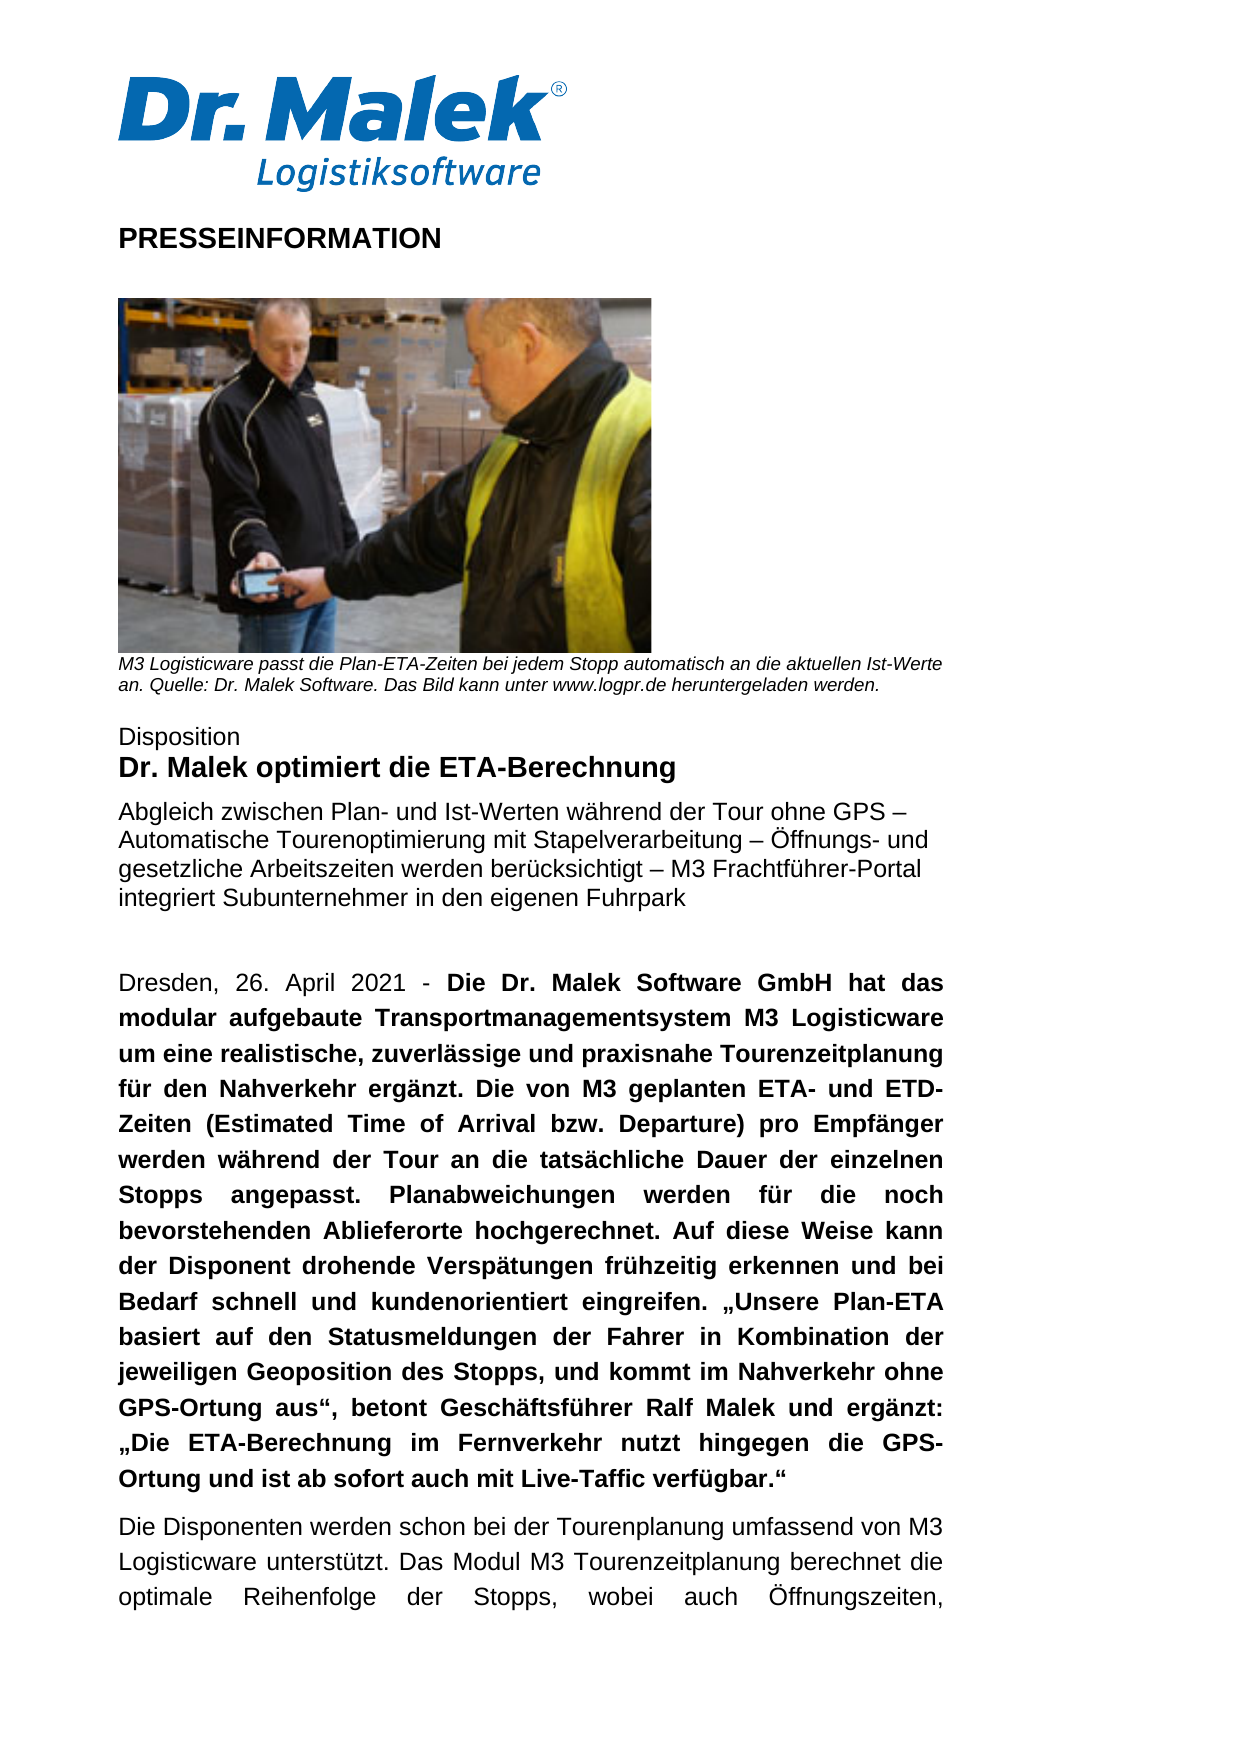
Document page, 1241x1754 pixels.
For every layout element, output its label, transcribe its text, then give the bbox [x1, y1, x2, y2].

text Disposition [118, 722, 945, 751]
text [118, 1507, 945, 1613]
text Abgleich zwischen Plan- und Ist-Werten während der Tour ohne GPS – Automatische Tourenoptimierung mit Stapelverarbeitung – Öffnungs- und gesetzliche Arbeitszeiten werden berücksichtigt – M3 Frachtführer-Portal integriert Subunternehmer in den eigenen Fuhrpark [118, 797, 945, 912]
picture [118, 75, 567, 192]
text Dresden, 26. April 2021 - Die Dr. Malek Software GmbH hat das modular aufgebaute Transportmanagementsystem M3 Logisticware um eine realistische, zuverlässige und praxisnahe Tourenzeitplanung für den Nahverkehr ergänzt. Die von M3 geplanten ETA- und ETD-Zeiten (Estimated Time of Arrival bzw. Departure) pro Empfänger werden während der Tour an die tatsächliche Dauer der einzelnen Stopps angepasst. Planabweichungen werden für die noch bevorstehenden Ablieferorte hochgerechnet. Auf diese Weise kann der Disponent drohende Verspätungen frühzeitig erkennen und bei Bedarf schnell und kundenorientiert eingreifen. „Unsere Plan-ETA basiert auf den Statusmeldungen der Fahrer in Kombination der jeweiligen Geoposition des Stopps, und kommt im Nahverkehr ohne GPS-Ortung aus“, betont Geschäftsführer Ralf Malek und ergänzt: „Die ETA-Berechnung im Fernverkehr nutzt hingegen die GPS-Ortung und ist ab sofort auch mit Live-Taffic verfügbar.“ [118, 963, 945, 1494]
text M3 Logisticware passt die Plan-ETA-Zeiten bei jedem Stopp automatisch an die aktuellen Ist-Werte an. Quelle: Dr. Malek Software. Das Bild kann unter www.logpr.de heruntergeladen werden. [118, 652, 945, 695]
picture [118, 298, 652, 653]
text Dr. Malek optimiert die ETA-Berechnung [118, 751, 945, 784]
text PRESSEINFORMATION [118, 221, 945, 255]
